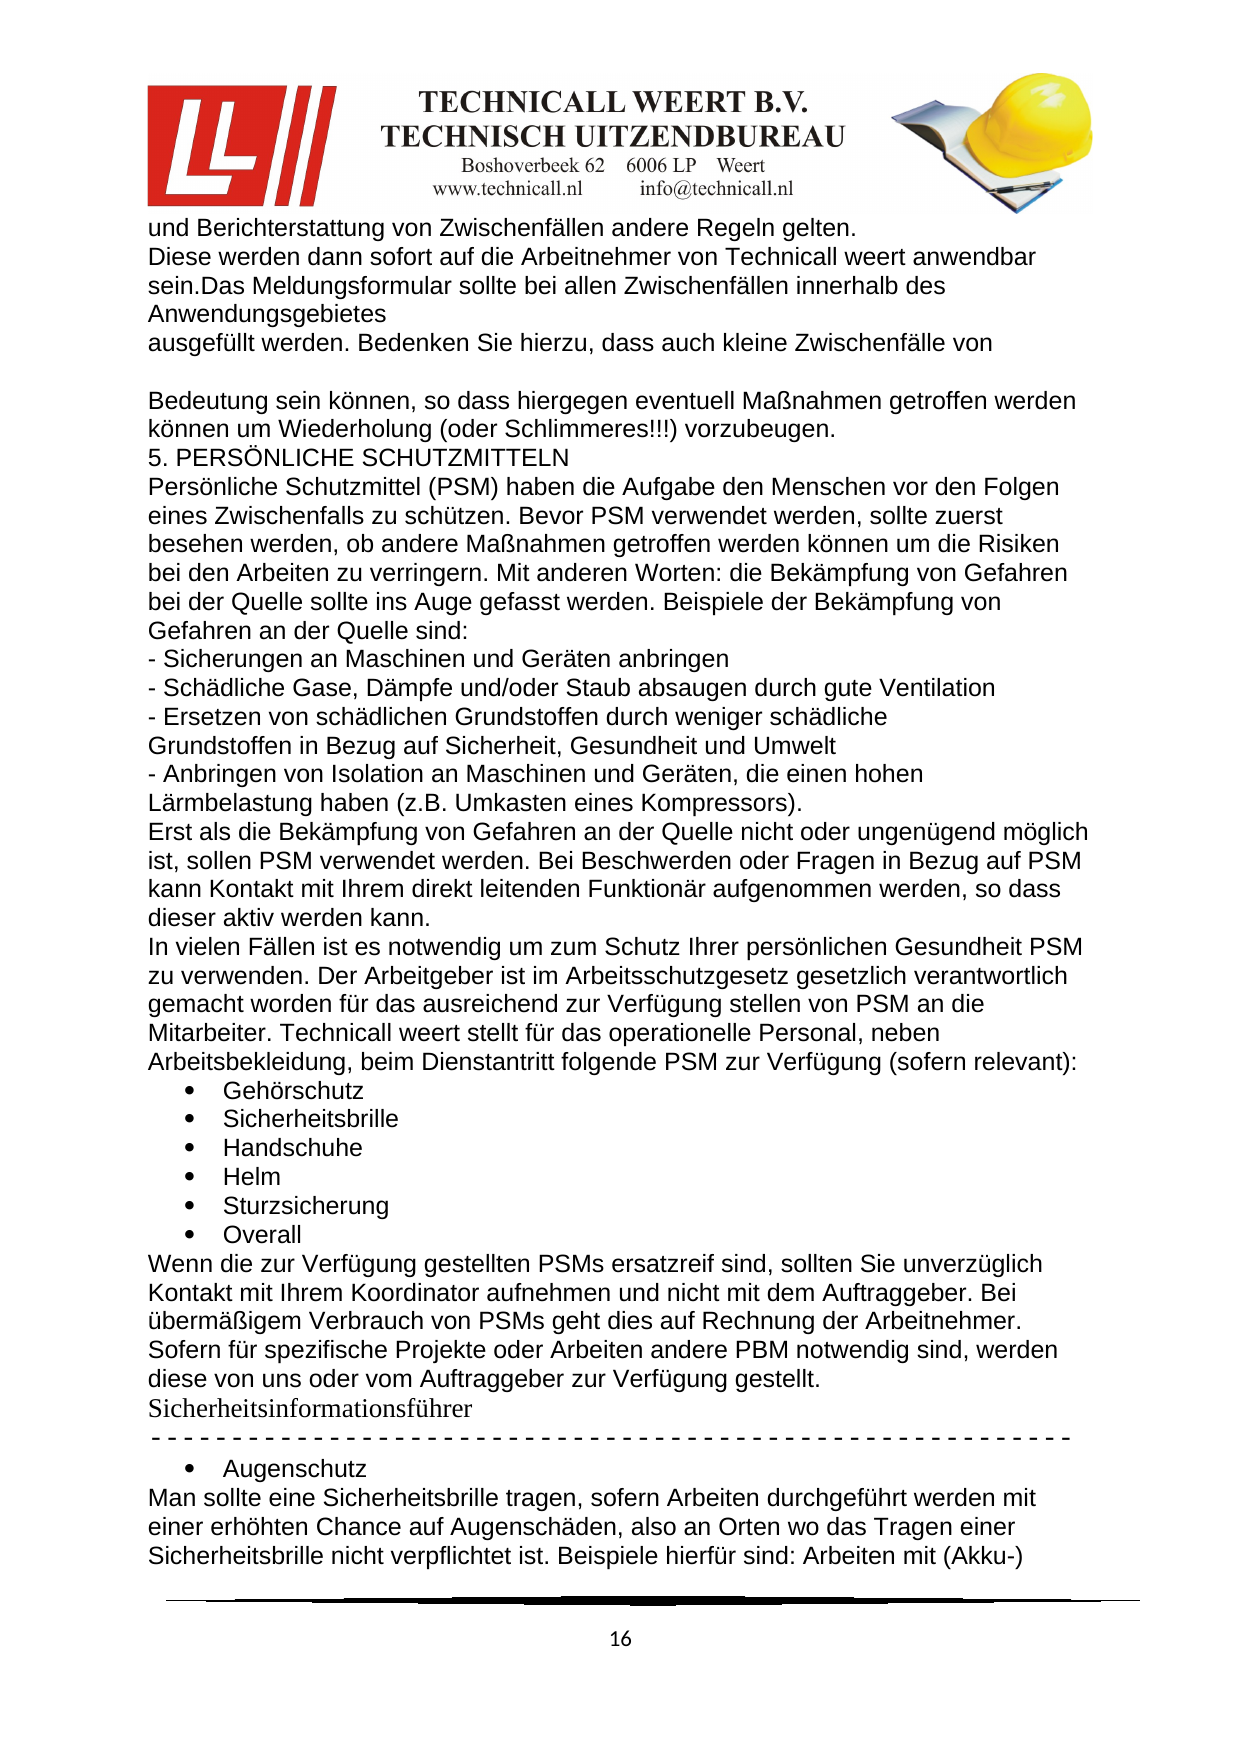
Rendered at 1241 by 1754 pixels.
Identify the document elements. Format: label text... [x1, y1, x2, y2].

text Erst als die Bekämpfung von Gefahren an der Quelle nicht oder ungenügend möglich [148, 817, 1093, 846]
text einer erhöhten Chance auf Augenschäden, also an Orten wo das Tragen einer [148, 1512, 1093, 1541]
list Augenschutz [185, 1454, 1093, 1483]
text übermäßigem Verbrauch von PSMs geht dies auf Rechnung der Arbeitnehmer. [148, 1306, 1093, 1335]
text Kontakt mit Ihrem Koordinator aufnehmen und nicht mit dem Auftraggeber. Bei [148, 1277, 1093, 1306]
list Helm [185, 1162, 1093, 1191]
text gemacht worden für das ausreichend zur Verfügung stellen von PSM an die [148, 989, 1093, 1018]
text --------------------------------------------------------- [148, 1424, 1093, 1454]
text dieser aktiv werden kann. [148, 903, 1093, 932]
text können um Wiederholung (oder Schlimmeres!!!) vorzubeugen. [148, 414, 1093, 443]
text und Berichterstattung von Zwischenfällen andere Regeln gelten. [148, 214, 1093, 242]
text Gefahren an der Quelle sind: [148, 616, 1093, 644]
text Sofern für spezifische Projekte oder Arbeiten andere PBM notwendig sind, werden [148, 1335, 1093, 1364]
text ist, sollen PSM verwendet werden. Bei Beschwerden oder Fragen in Bezug auf PSM [148, 846, 1093, 874]
text 5. PERSÖNLICHE SCHUTZMITTELN [148, 443, 1093, 472]
text Lärmbelastung haben (z.B. Umkasten eines Kompressors). [148, 788, 1093, 817]
text Mitarbeiter. Technicall weert stellt für das operationelle Personal, neben Arbeitsbekleidung, beim Dienstantritt folgende PSM zur Verfügung (sofern relevant): [148, 1018, 1093, 1076]
text bei den Arbeiten zu verringern. Mit anderen Worten: die Bekämpfung von Gefahren [148, 558, 1093, 587]
text - Anbringen von Isolation an Maschinen und Geräten, die einen hohen [148, 759, 1093, 788]
text Persönliche Schutzmittel (PSM) haben die Aufgabe den Menschen vor den Folgen [148, 472, 1093, 501]
list Handschuhe [185, 1133, 1093, 1162]
picture [147, 73, 1093, 214]
text Bedeutung sein können, so dass hiergegen eventuell Maßnahmen getroffen werden [148, 386, 1093, 414]
text bei der Quelle sollte ins Auge gefasst werden. Beispiele der Bekämpfung von [148, 587, 1093, 616]
text diese von uns oder vom Auftraggeber zur Verfügung gestellt. [148, 1364, 1093, 1392]
text ausgefüllt werden. Bedenken Sie hierzu, dass auch kleine Zwischenfälle von [148, 328, 1093, 357]
list Sturzsicherung [185, 1191, 1093, 1220]
text Sicherheitsbrille nicht verpflichtet ist. Beispiele hierfür sind: Arbeiten mit (Akku-) [148, 1541, 1093, 1569]
text eines Zwischenfalls zu schützen. Bevor PSM verwendet werden, sollte zuerst [148, 501, 1093, 529]
text Wenn die zur Verfügung gestellten PSMs ersatzreif sind, sollten Sie unverzüglich [148, 1249, 1093, 1277]
text Diese werden dann sofort auf die Arbeitnehmer von Technicall weert anwendbar sein.Das Meldungsformular sollte bei allen Zwischenfällen innerhalb des Anwendungsgebietes [148, 242, 1093, 328]
text In vielen Fällen ist es notwendig um zum Schutz Ihrer persönlichen Gesundheit PSM [148, 932, 1093, 961]
list Gehörschutz [185, 1076, 1093, 1104]
text Sicherheitsinformationsführer [148, 1392, 1093, 1424]
text zu verwenden. Der Arbeitgeber ist im Arbeitsschutzgesetz gesetzlich verantwortlich [148, 961, 1093, 989]
text Grundstoffen in Bezug auf Sicherheit, Gesundheit und Umwelt [148, 731, 1093, 759]
list Overall [185, 1220, 1093, 1249]
text kann Kontakt mit Ihrem direkt leitenden Funktionär aufgenommen werden, so dass [148, 874, 1093, 903]
text besehen werden, ob andere Maßnahmen getroffen werden können um die Risiken [148, 529, 1093, 558]
text - Schädliche Gase, Dämpfe und/oder Staub absaugen durch gute Ventilation [148, 673, 1093, 702]
list Sicherheitsbrille [185, 1104, 1093, 1133]
text Man sollte eine Sicherheitsbrille tragen, sofern Arbeiten durchgeführt werden mit [148, 1483, 1093, 1512]
text - Ersetzen von schädlichen Grundstoffen durch weniger schädliche [148, 702, 1093, 731]
text - Sicherungen an Maschinen und Geräten anbringen [148, 644, 1093, 673]
